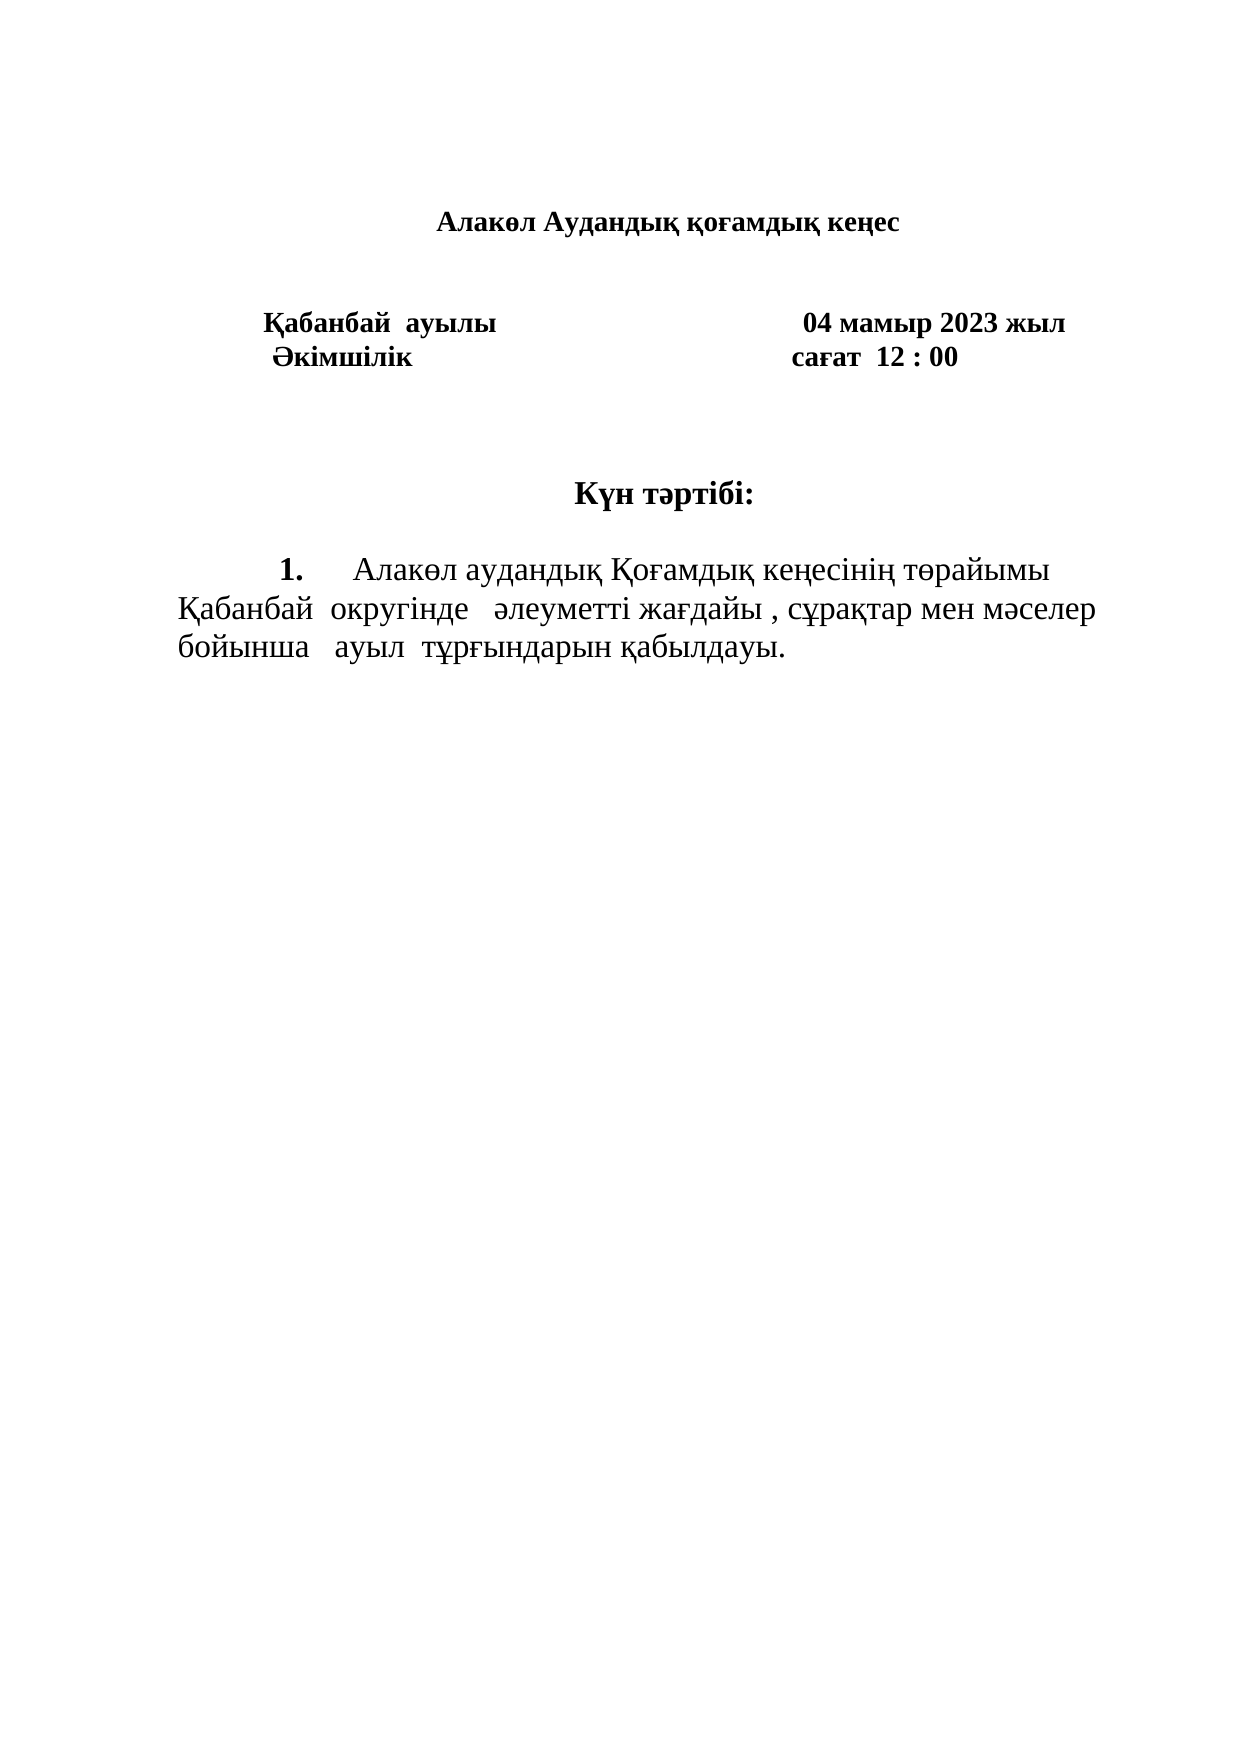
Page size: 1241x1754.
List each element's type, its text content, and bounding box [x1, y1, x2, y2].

text Күн тәртібі: [177, 473, 1152, 511]
text Әкімшілік сағат 12 : 00 [177, 339, 1152, 372]
text Қабанбай округінде әлеуметті жағдайы , сұрақтар мен мәселер бойынша ауыл тұрғындарын қабылдауы. [177, 588, 1152, 664]
text Алакөл Аудандық қоғамдық кеңес [177, 204, 1152, 238]
text 1. Алакөл аудандық Қоғамдық кеңесінің төрайымы [177, 549, 1152, 588]
text Қабанбай ауылы 04 мамыр 2023 жыл [177, 305, 1152, 339]
